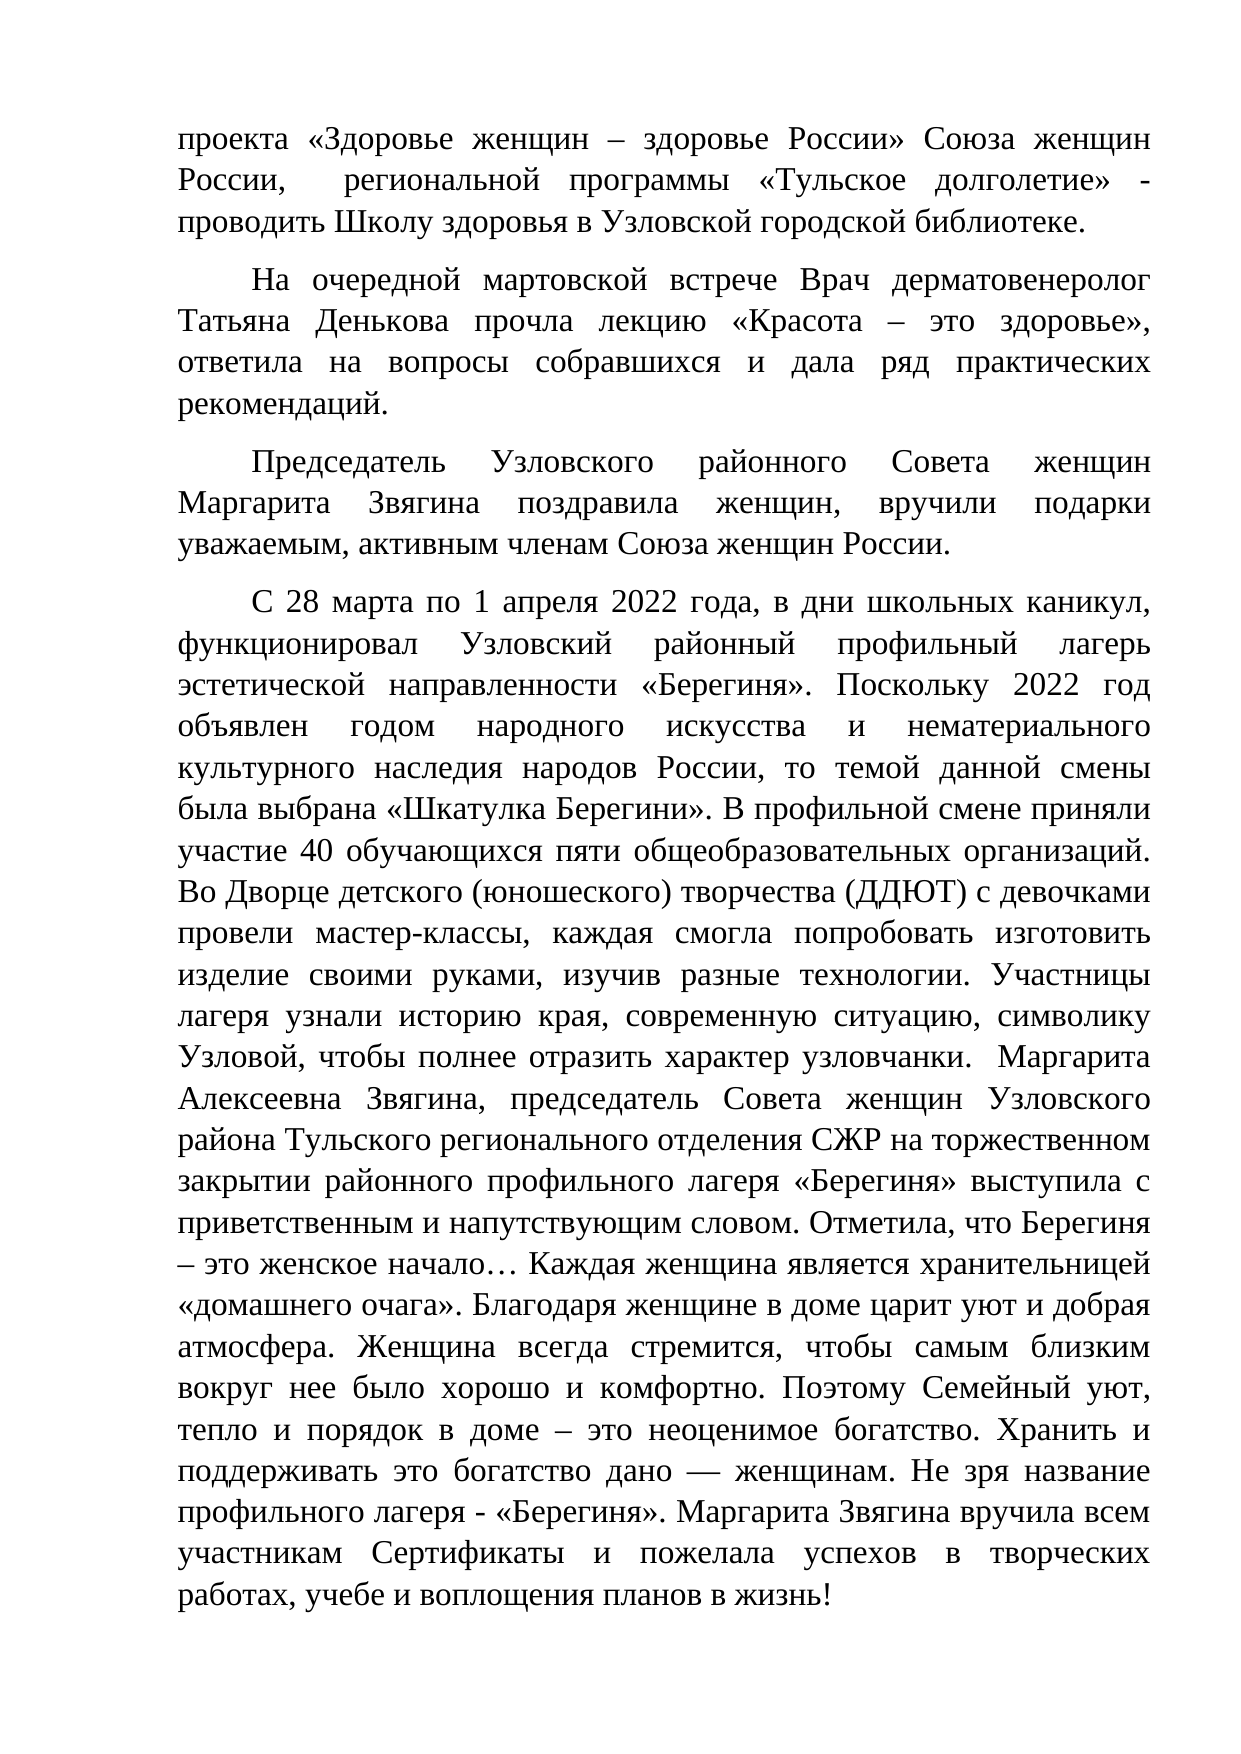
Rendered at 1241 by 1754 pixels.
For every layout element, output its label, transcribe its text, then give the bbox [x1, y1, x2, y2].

text С 28 марта по 1 апреля 2022 года, в дни школьных каникул, функционировал Узловский районный профильный лагерь эстетической направленности «Берегиня». Поскольку 2022 год объявлен годом народного искусства и нематериального культурного наследия народов России, то темой данной смены была выбрана «Шкатулка Берегини». В профильной смене приняли участие 40 обучающихся пяти общеобразовательных организаций. Во Дворце детского (юношеского) творчества (ДДЮТ) с девочками провели мастер-классы, каждая смогла попробовать изготовить изделие своими руками, изучив разные технологии. Участницы лагеря узнали историю края, современную ситуацию, символику Узловой, чтобы полнее отразить характер узловчанки. Маргарита Алексеевна Звягина, председатель Совета женщин Узловского района Тульского регионального отделения СЖР на торжественном закрытии районного профильного лагеря «Берегиня» выступила с приветственным и напутствующим словом. Отметила, что Берегиня – это женское начало… Каждая женщина является хранительницей «домашнего очага». Благодаря женщине в доме царит уют и добрая атмосфера. Женщина всегда стремится, чтобы самым близким вокруг нее было хорошо и комфортно. Поэтому Семейный уют, тепло и порядок в доме – это неоценимое богатство. Хранить и поддерживать это богатство дано — женщинам. Не зря название профильного лагеря - «Берегиня». Маргарита Звягина вручила всем участникам Сертификаты и пожелала успехов в творческих работах, учебе и воплощения планов в жизнь! [177, 582, 1152, 1612]
text На очередной мартовской встрече Врач дерматовенеролог Татьяна Денькова прочла лекцию «Красота – это здоровье», ответила на вопросы собравшихся и дала ряд практических рекомендаций. [177, 259, 1152, 421]
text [177, 118, 1152, 239]
text Председатель Узловского районного Совета женщин Маргарита Звягина поздравила женщин, вручили подарки уважаемым, активным членам Союза женщин России. [177, 441, 1152, 562]
